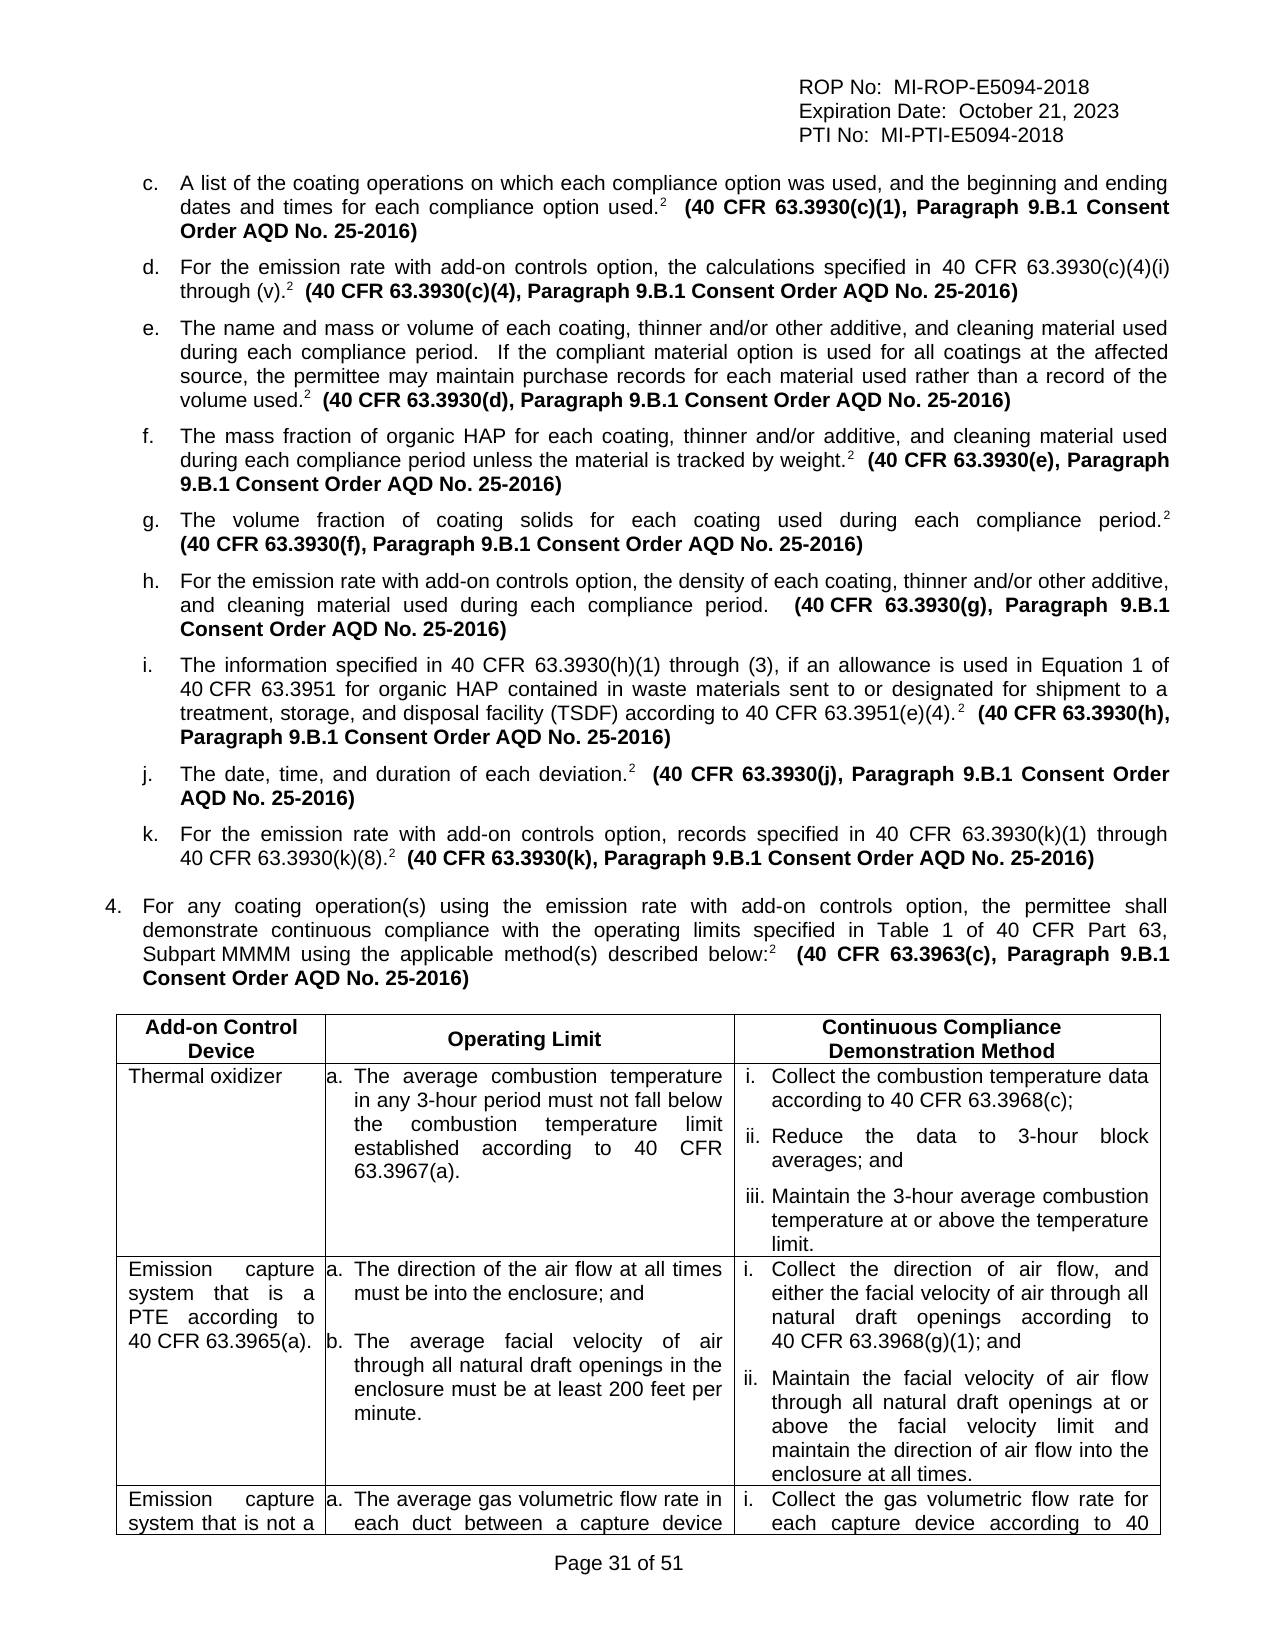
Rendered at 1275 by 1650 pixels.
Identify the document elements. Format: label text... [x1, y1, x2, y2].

table_cell The average combustion temperature in any 3-hour period must not fall below the combustion temperature limit established according to 40 CFR 63.3967(a). [326, 1064, 734, 1256]
table_header Operating Limit [326, 1015, 734, 1062]
list A list of the coating operations on which each compliance option was used, and the beginning and ending dates and times for each compliance option used.2 (40 CFR 63.3930(c)(1), Paragraph 9.B.1 Consent Order AQD No. 25-2016) [142, 171, 1170, 243]
table_header Continuous Compliance Demonstration Method [735, 1015, 1160, 1062]
list The date, time, and duration of each deviation.2 (40 CFR 63.3930(j), Paragraph 9.B.1 Consent Order AQD No. 25-2016) [142, 761, 1170, 809]
list For the emission rate with add-on controls option, the density of each coating, thinner and/or other additive, and cleaning material used during each compliance period. (40 CFR 63.3930(g), Paragraph 9.B.1 Consent Order AQD No. 25-2016) [142, 569, 1170, 641]
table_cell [326, 1486, 734, 1534]
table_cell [117, 1486, 325, 1534]
list For the emission rate with add-on controls option, records specified in 40 CFR 63.3930(k)(1) through 40 CFR 63.3930(k)(8).2 (40 CFR 63.3930(k), Paragraph 9.B.1 Consent Order AQD No. 25-2016) [142, 822, 1170, 870]
table_cell Collect the combustion temperature data according to 40 CFR 63.3968(c); Reduce the data to 3-hour block averages; and Maintain the 3-hour average combustion temperature at or above the temperature limit. [735, 1064, 1160, 1256]
table_cell The direction of the air flow at all times must be into the enclosure; and The average facial velocity of air through all natural draft openings in the enclosure must be at least 200 feet per minute. [326, 1257, 734, 1485]
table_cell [735, 1486, 1160, 1534]
table_cell Collect the direction of air flow, and either the facial velocity of air through all natural draft openings according to 40 CFR 63.3968(g)(1); and Maintain the facial velocity of air flow through all natural draft openings at or above the facial velocity limit and maintain the direction of air flow into the enclosure at all times. [735, 1257, 1160, 1485]
list The information specified in 40 CFR 63.3930(h)(1) through (3), if an allowance is used in Equation 1 of 40 CFR 63.3951 for organic HAP contained in waste materials sent to or designated for shipment to a treatment, storage, and disposal facility (TSDF) according to 40 CFR 63.3951(e)(4).2 (40 CFR 63.3930(h), Paragraph 9.B.1 Consent Order AQD No. 25-2016) [142, 653, 1170, 749]
table_cell Thermal oxidizer [117, 1064, 325, 1256]
list For the emission rate with add-on controls option, the calculations specified in 40 CFR 63.3930(c)(4)(i) through (v).2 (40 CFR 63.3930(c)(4), Paragraph 9.B.1 Consent Order AQD No. 25-2016) [142, 255, 1170, 303]
table_header Add-on Control Device [117, 1015, 325, 1062]
list The volume fraction of coating solids for each coating used during each compliance period.2 (40 CFR 63.3930(f), Paragraph 9.B.1 Consent Order AQD No. 25-2016) [142, 508, 1170, 556]
list The name and mass or volume of each coating, thinner and/or other additive, and cleaning material used during each compliance period. If the compliant material option is used for all coatings at the affected source, the permittee may maintain purchase records for each material used rather than a record of the volume used.2 (40 CFR 63.3930(d), Paragraph 9.B.1 Consent Order AQD No. 25-2016) [142, 316, 1170, 411]
list For any coating operation(s) using the emission rate with add-on controls option, the permittee shall demonstrate continuous compliance with the operating limits specified in Table 1 of 40 CFR Part 63, Subpart MMMM using the applicable method(s) described below:2 (40 CFR 63.3963(c), Paragraph 9.B.1 Consent Order AQD No. 25-2016) [105, 894, 1170, 989]
table_cell Emission capture system that is a PTE according to 40 CFR 63.3965(a). [117, 1257, 325, 1485]
list The mass fraction of organic HAP for each coating, thinner and/or additive, and cleaning material used during each compliance period unless the material is tracked by weight.2 (40 CFR 63.3930(e), Paragraph 9.B.1 Consent Order AQD No. 25-2016) [142, 424, 1170, 496]
